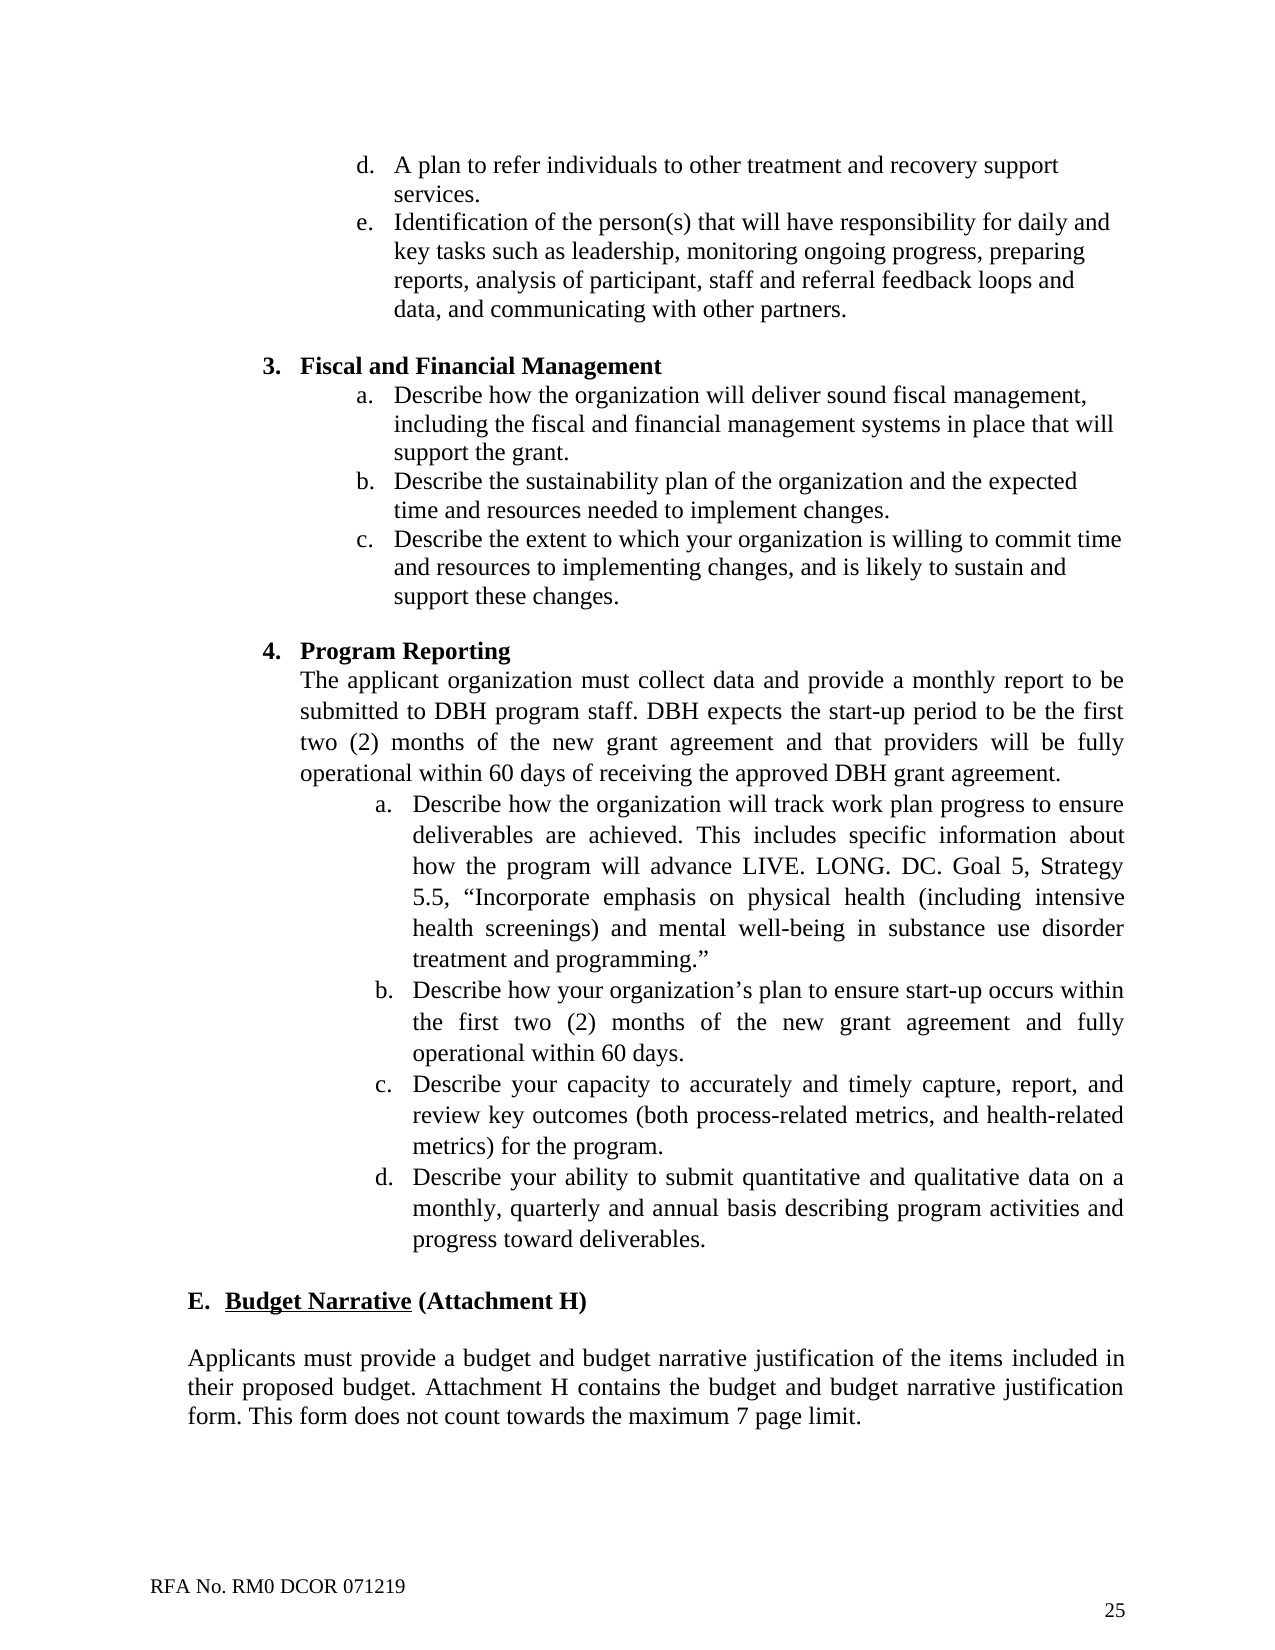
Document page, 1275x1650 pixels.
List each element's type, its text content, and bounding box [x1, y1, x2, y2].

text Applicants must provide a budget and budget narrative justification of the items included in their proposed budget. Attachment H contains the budget and budget narrative justification form. This form does not count towards the maximum 7 page limit. [187, 1343, 1125, 1430]
list Budget Narrative (Attachment H) [187, 1286, 1125, 1315]
list Program Reporting [262, 636, 1125, 665]
list Describe your capacity to accurately and timely capture, report, and review key outcomes (both process-related metrics, and health-related metrics) for the program. [375, 1069, 1125, 1159]
list Describe how your organization’s plan to ensure start-up occurs within the first two (2) months of the new grant agreement and fully operational within 60 days. [375, 976, 1125, 1066]
list Describe how the organization will track work plan progress to ensure deliverables are achieved. This includes specific information about how the program will advance LIVE. LONG. DC. Goal 5, Strategy 5.5, “Incorporate emphasis on physical health (including intensive health screenings) and mental well-being in substance use disorder treatment and programming.” [375, 789, 1125, 973]
list Identification of the person(s) that will have responsibility for daily and key tasks such as leadership, monitoring ongoing progress, preparing reports, analysis of participant, staff and referral feedback loops and data, and communicating with other partners. [356, 207, 1125, 322]
list Describe how the organization will deliver sound fiscal management, including the fiscal and financial management systems in place that will support the grant. [356, 380, 1125, 466]
list A plan to refer individuals to other treatment and recovery support services. [356, 150, 1125, 207]
list Describe your ability to submit quantitative and qualitative data on a monthly, quarterly and annual basis describing program activities and progress toward deliverables. [375, 1162, 1125, 1253]
list Fiscal and Financial Management [262, 351, 1125, 380]
list Describe the sustainability plan of the organization and the expected time and resources needed to implement changes. [356, 466, 1125, 524]
text The applicant organization must collect data and provide a monthly report to be submitted to DBH program staff. DBH expects the start-up period to be the first two (2) months of the new grant agreement and that providers will be fully operational within 60 days of receiving the approved DBH grant agreement. [300, 665, 1125, 787]
list Describe the extent to which your organization is willing to commit time and resources to implementing changes, and is likely to sustain and support these changes. [356, 524, 1125, 610]
